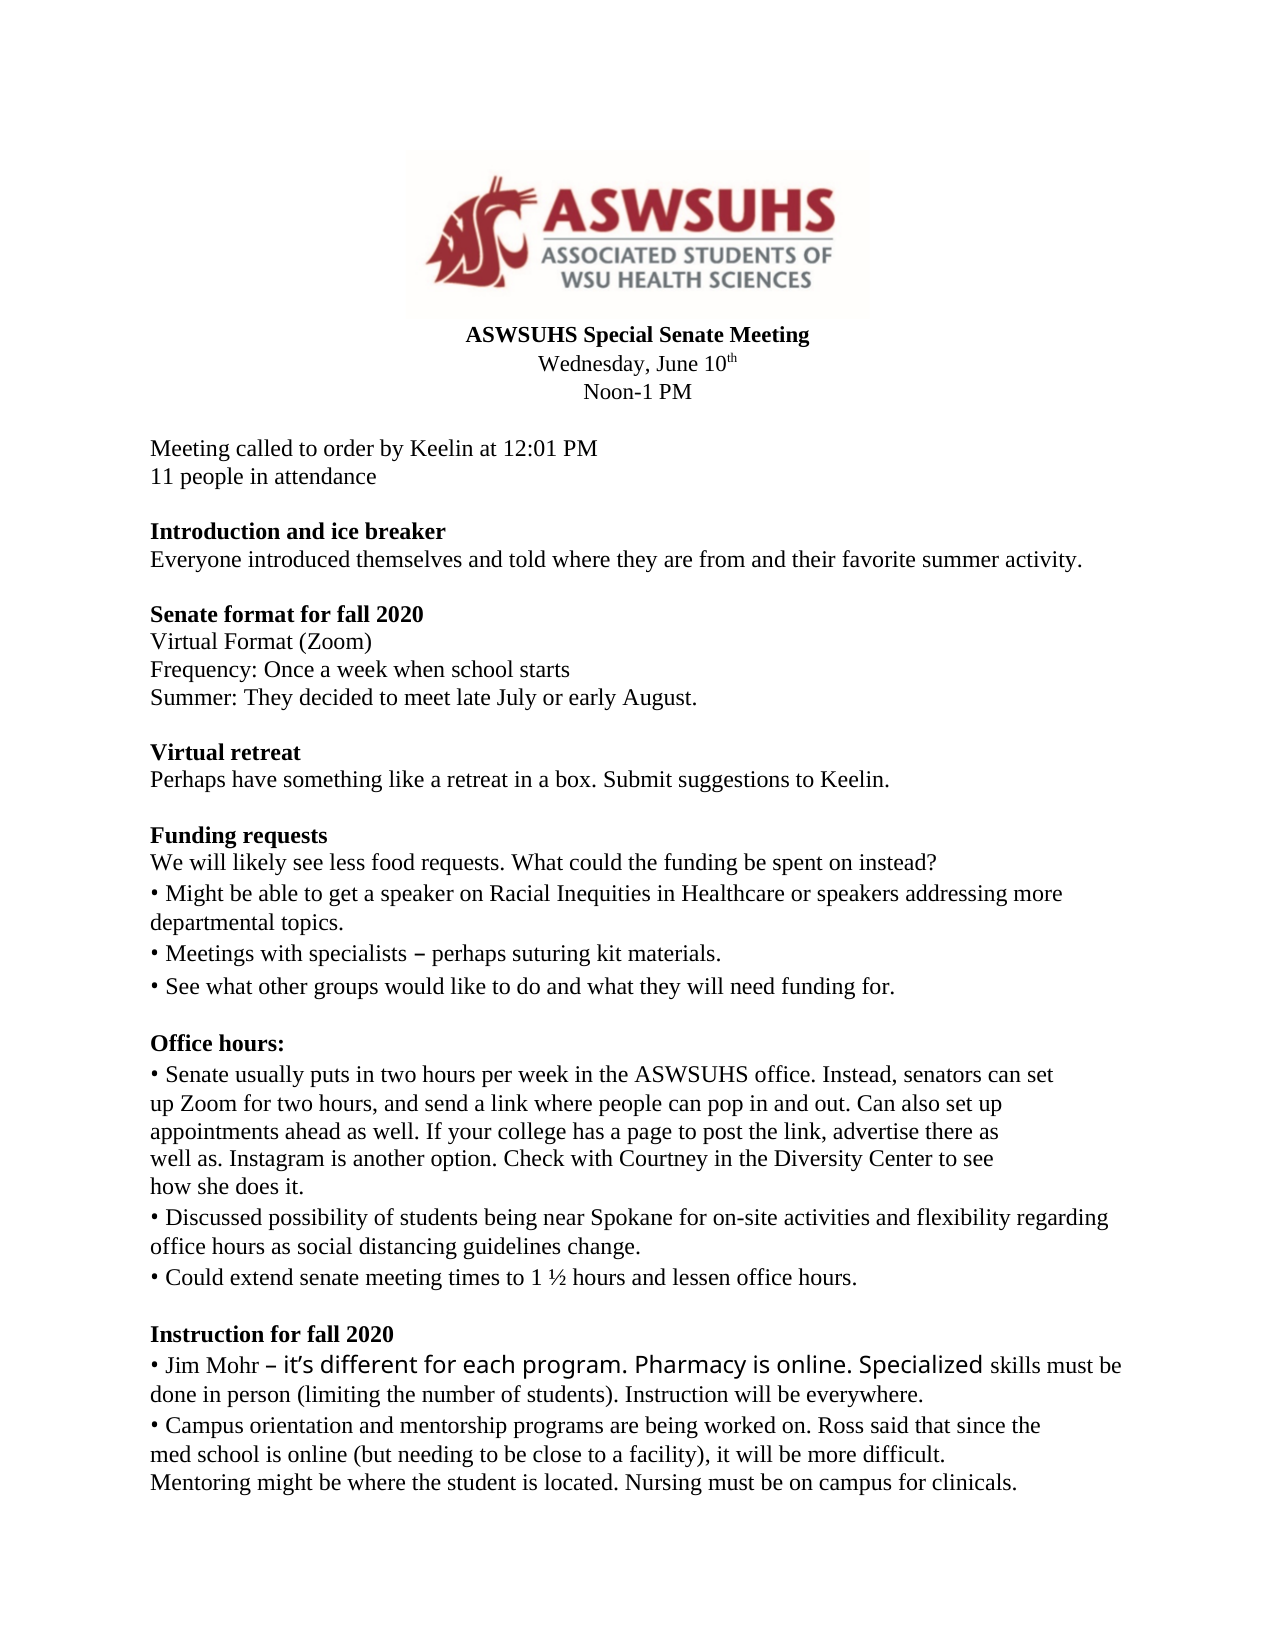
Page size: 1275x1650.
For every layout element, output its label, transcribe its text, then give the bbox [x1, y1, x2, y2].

text appointments ahead as well. If your college has a page to post the link, advertise there as [150, 1117, 1125, 1144]
text done in person (limiting the number of students). Instruction will be everywhere. [150, 1380, 1125, 1408]
text up Zoom for two hours, and send a link where people can pop in and out. Can also set up [150, 1089, 1125, 1117]
text Summer: They decided to meet late July or early August. [150, 683, 1125, 710]
text • Senate usually puts in two hours per week in the ASWSUHS office. Instead, senators can set [150, 1056, 1125, 1089]
text • Could extend senate meeting times to 1 ½ hours and lessen office hours. [150, 1260, 1125, 1292]
text well as. Instagram is another option. Check with Courtney in the Diversity Center to see [150, 1144, 1125, 1172]
text Virtual Format (Zoom) [150, 627, 1125, 655]
text Wednesday, June 10th [150, 350, 1125, 376]
text Frequency: Once a week when school starts [150, 655, 1125, 683]
text Perhaps have something like a retreat in a box. Submit suggestions to Keelin. [150, 765, 1125, 793]
text Funding requests [150, 821, 1125, 848]
text • Jim Mohr – it’s different for each program. Pharmacy is online. Specialized skills must be [150, 1347, 1125, 1380]
text • Meetings with specialists – perhaps suturing kit materials. [150, 936, 1125, 969]
text how she does it. [150, 1172, 1125, 1199]
picture [405, 150, 870, 319]
text Office hours: [150, 1029, 1125, 1056]
text We will likely see less food requests. What could the funding be spent on instead? [150, 848, 1125, 876]
text Noon-1 PM [150, 378, 1125, 404]
text Everyone introduced themselves and told where they are from and their favorite summer activity. [150, 544, 1125, 572]
text • Discussed possibility of students being near Spokane for on-site activities and flexibility regarding office hours as social distancing guidelines change. [150, 1199, 1125, 1260]
text med school is online (but needing to be close to a facility), it will be more difficult. [150, 1440, 1125, 1468]
text ASWSUHS Special Senate Meeting [150, 321, 1125, 348]
text • See what other groups would like to do and what they will need funding for. [150, 969, 1125, 1001]
text • Might be able to get a speaker on Racial Inequities in Healthcare or speakers addressing more departmental topics. [150, 876, 1125, 936]
text Senate format for fall 2020 [150, 600, 1125, 627]
text Meeting called to order by Keelin at 12:01 PM [150, 434, 1125, 462]
text Virtual retreat [150, 738, 1125, 765]
text Instruction for fall 2020 [150, 1320, 1125, 1347]
text 11 people in attendance [150, 462, 1125, 489]
text Introduction and ice breaker [150, 517, 1125, 544]
text Mentoring might be where the student is located. Nursing must be on campus for clinicals. [150, 1468, 1125, 1496]
text • Campus orientation and mentorship programs are being worked on. Ross said that since the [150, 1408, 1125, 1440]
